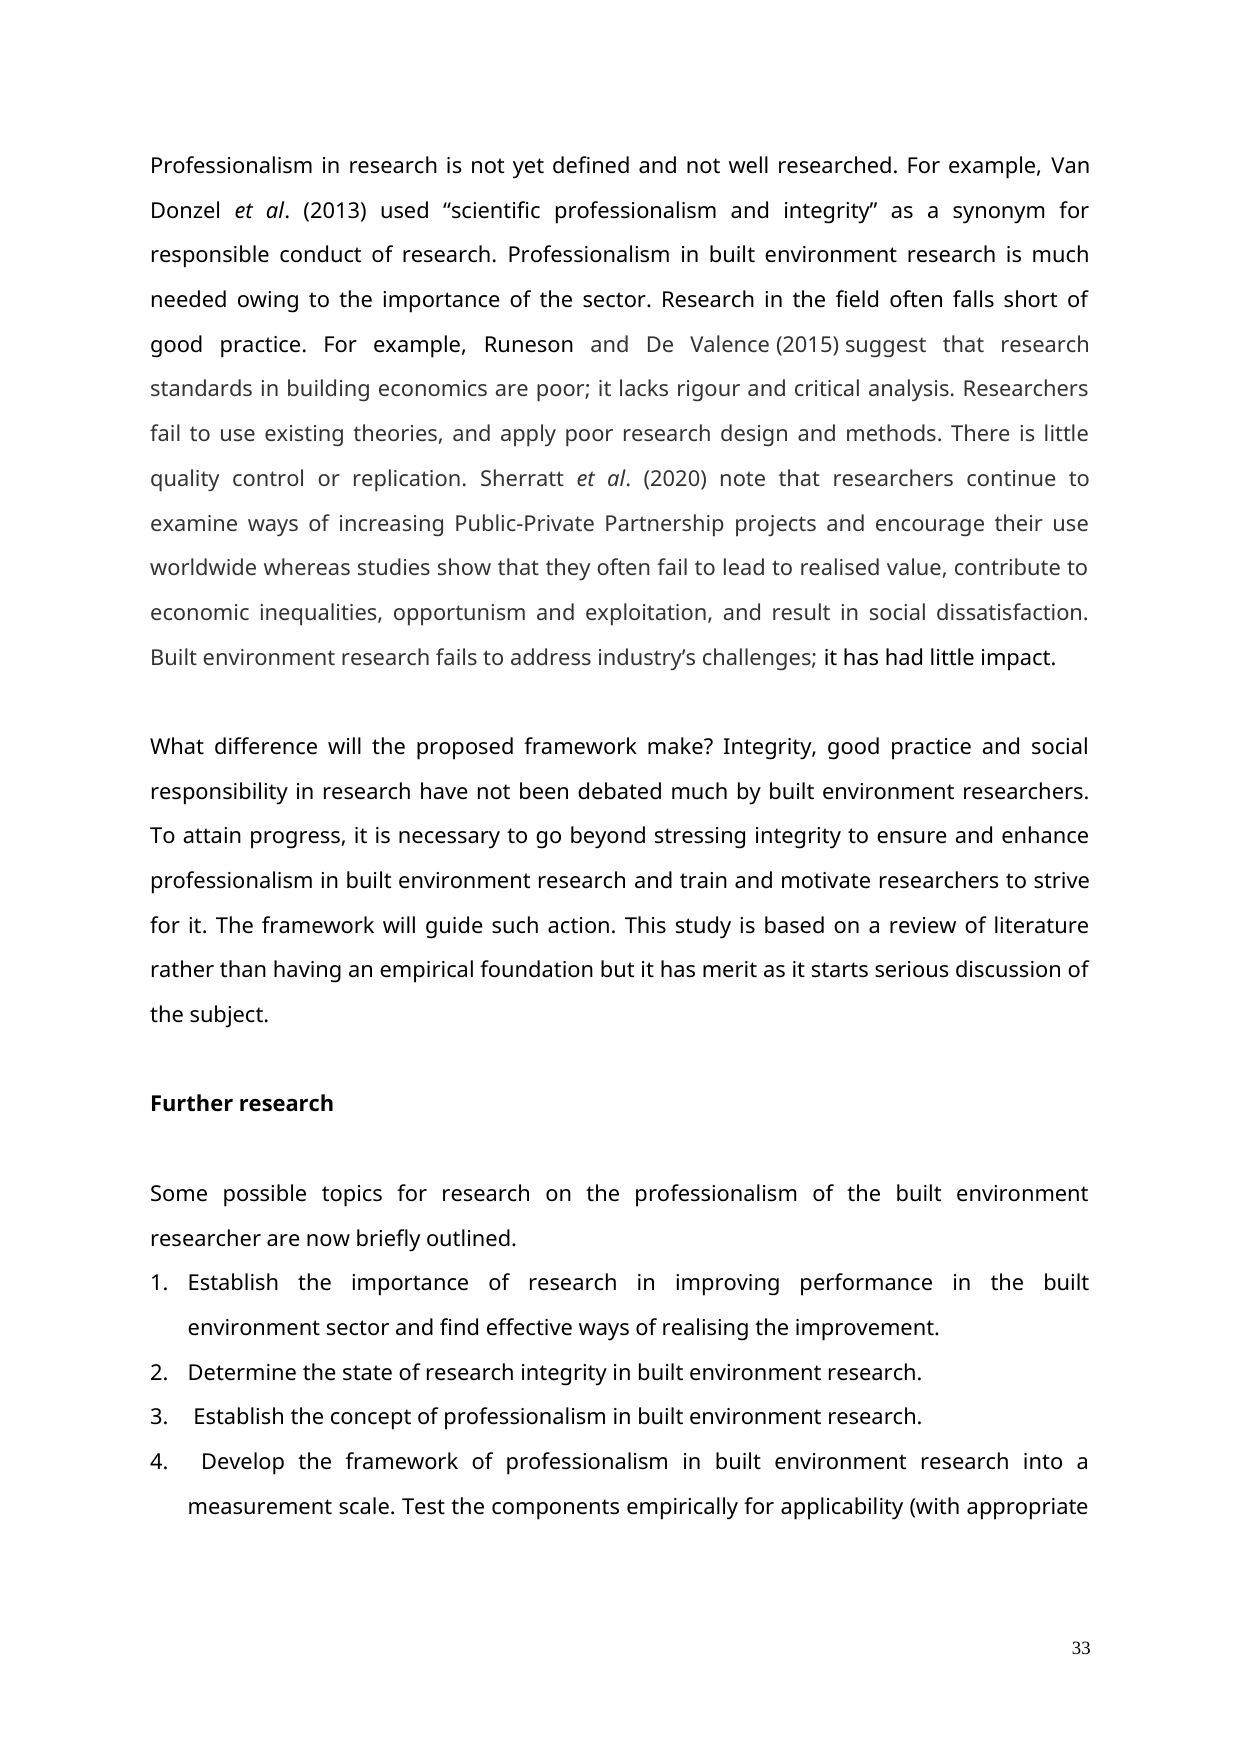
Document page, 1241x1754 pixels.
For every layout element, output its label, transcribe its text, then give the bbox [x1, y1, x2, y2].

text Further research [150, 1088, 1090, 1118]
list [150, 1446, 1090, 1520]
subtitle Professionalism in research is not yet defined and not well researched. For example, Van Donzel et al. (2013) used “scientific professionalism and integrity” as a synonym for responsible conduct of research. Professionalism in built environment research is much needed owing to the importance of the sector. Research in the field often falls short of good practice. For example, Runeson and De Valence (2015) suggest that research standards in building economics are poor; it lacks rigour and critical analysis. Researchers fail to use existing theories, and apply poor research design and methods. There is little quality control or replication. Sherratt et al. (2020) note that researchers continue to examine ways of increasing Public-Private Partnership projects and encourage their use worldwide whereas studies show that they often fail to lead to realised value, contribute to economic inequalities, opportunism and exploitation, and result in social dissatisfaction. Built environment research fails to address industry’s challenges; it has had little impact. [150, 150, 1090, 671]
list Determine the state of research integrity in built environment research. [150, 1357, 1090, 1386]
list Establish the concept of professionalism in built environment research. [150, 1401, 1090, 1431]
subtitle What difference will the proposed framework make? Integrity, good practice and social responsibility in research have not been debated much by built environment researchers. To attain progress, it is necessary to go beyond stressing integrity to ensure and enhance professionalism in built environment research and train and motivate researchers to strive for it. The framework will guide such action. This study is based on a review of literature rather than having an empirical foundation but it has merit as it starts serious discussion of the subject. [150, 731, 1090, 1029]
list Establish the importance of research in improving performance in the built environment sector and find effective ways of realising the improvement. [150, 1267, 1090, 1342]
text Some possible topics for research on the professionalism of the built environment researcher are now briefly outlined. [150, 1178, 1090, 1252]
